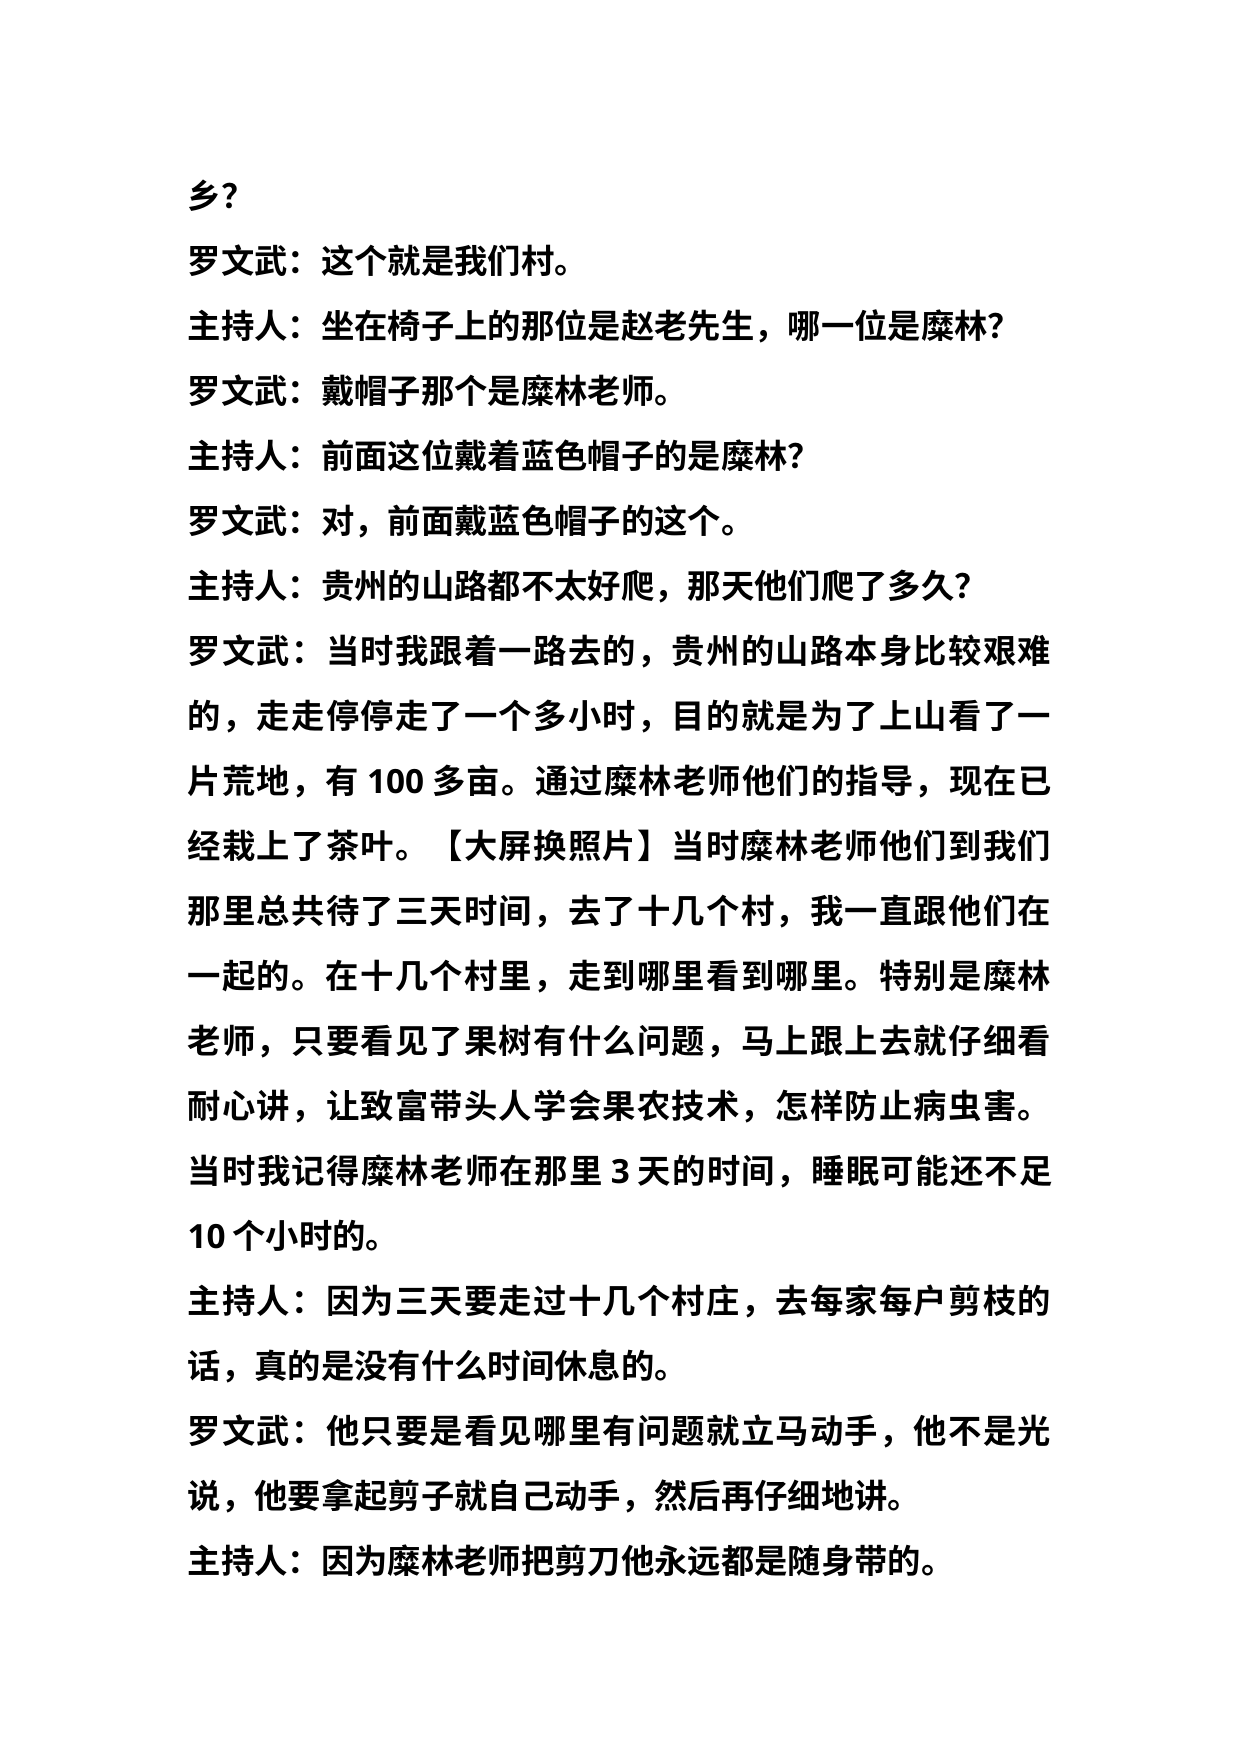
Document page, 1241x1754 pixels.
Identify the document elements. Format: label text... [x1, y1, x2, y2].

text 主持人：因为糜林老师把剪刀他永远都是随身带的。 [187, 1527, 1053, 1592]
text 主持人：前面这位戴着蓝色帽子的是糜林？ [187, 422, 1053, 487]
text 罗文武：他只要是看见哪里有问题就立马动手，他不是光说，他要拿起剪子就自己动手，然后再仔细地讲。 [187, 1397, 1053, 1527]
text 主持人：坐在椅子上的那位是赵老先生，哪一位是糜林？ [187, 292, 1053, 357]
text 罗文武：戴帽子那个是糜林老师。 [187, 357, 1053, 422]
text 罗文武：这个就是我们村。 [187, 227, 1053, 292]
text 罗文武：对，前面戴蓝色帽子的这个。 [187, 487, 1053, 552]
text 主持人：因为三天要走过十几个村庄，去每家每户剪枝的话，真的是没有什么时间休息的。 [187, 1267, 1053, 1397]
text 主持人：贵州的山路都不太好爬，那天他们爬了多久？ [187, 552, 1053, 617]
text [187, 162, 1053, 227]
text 罗文武：当时我跟着一路去的，贵州的山路本身比较艰难的，走走停停走了一个多小时，目的就是为了上山看了一片荒地，有100多亩。通过糜林老师他们的指导，现在已经栽上了茶叶。【大屏换照片】当时糜林老师他们到我们那里总共待了三天时间，去了十几个村，我一直跟他们在一起的。在十几个村里，走到哪里看到哪里。特别是糜林老师，只要看见了果树有什么问题，马上跟上去就仔细看、耐心讲，让致富带头人学会果农技术，怎样防止病虫害。当时我记得糜林老师在那里3天的时间，睡眠可能还不足10个小时的。 [187, 617, 1053, 1267]
